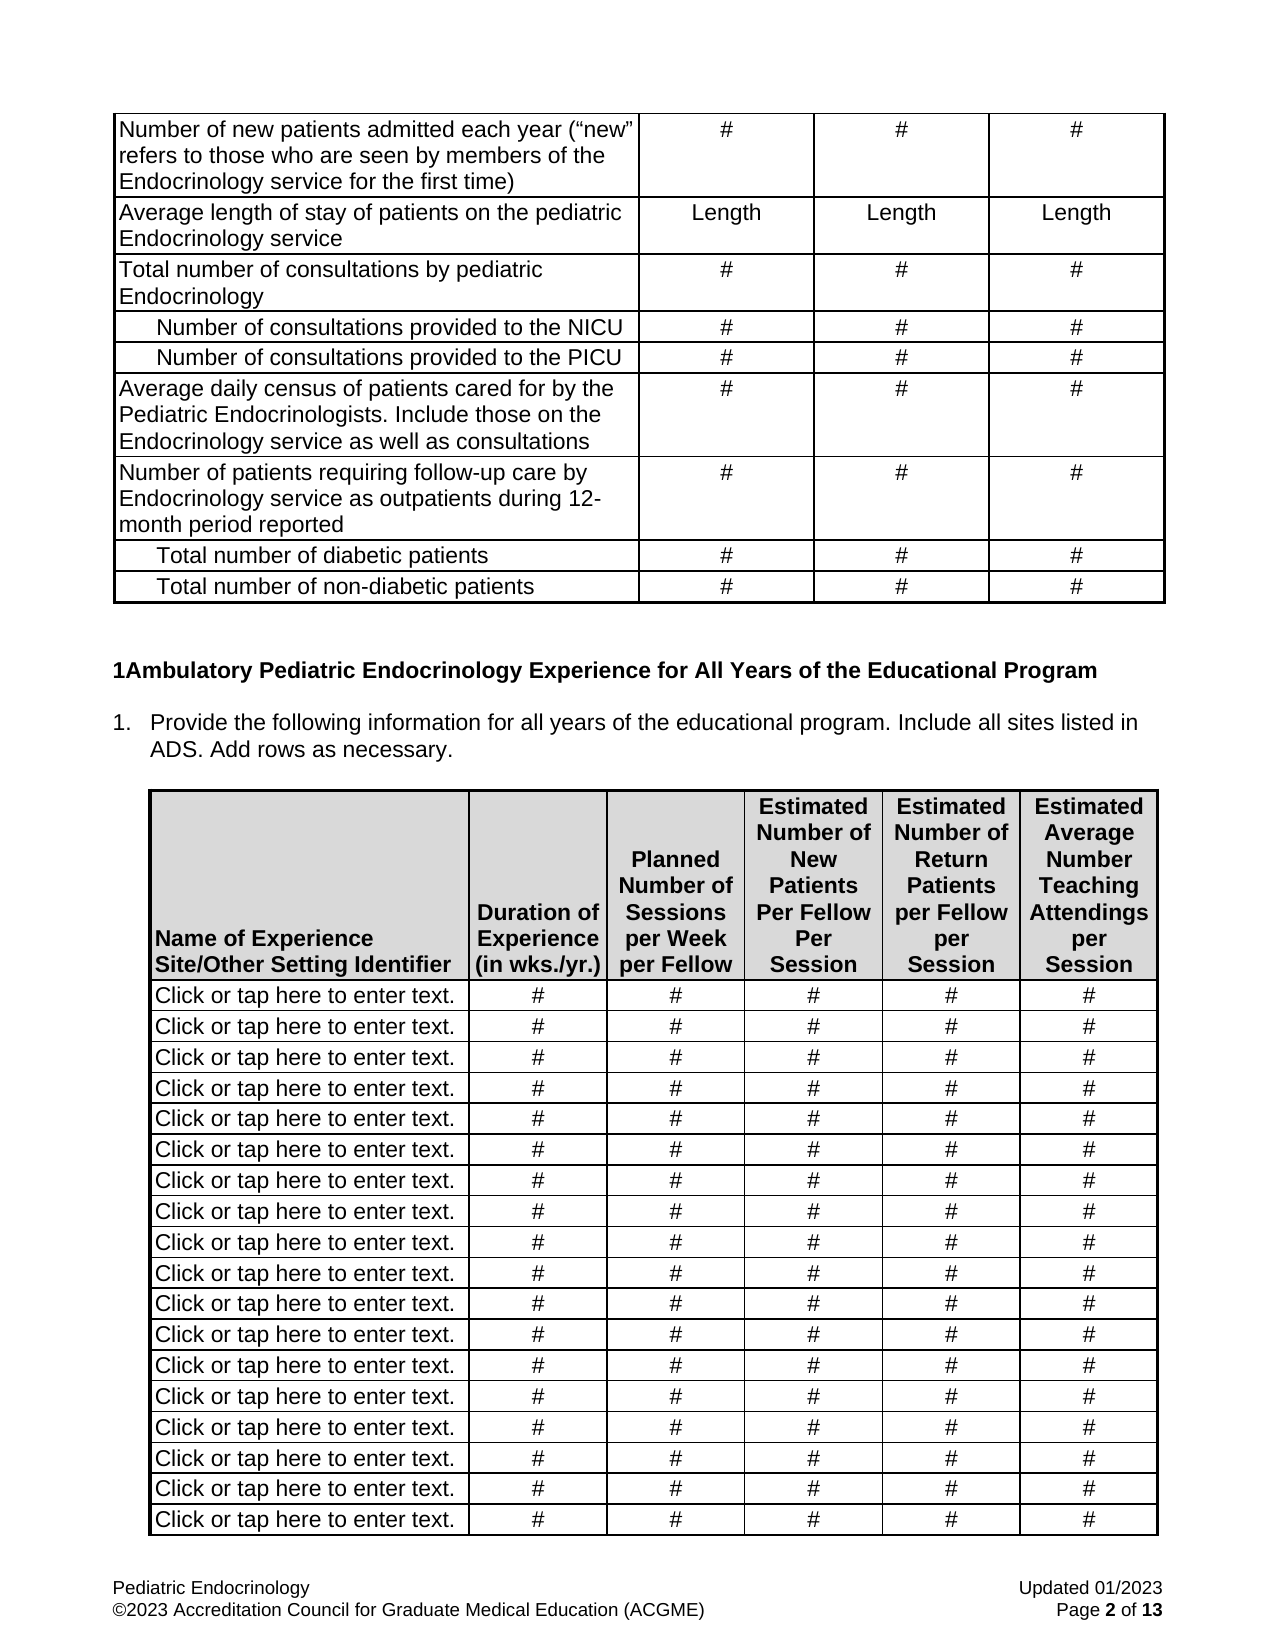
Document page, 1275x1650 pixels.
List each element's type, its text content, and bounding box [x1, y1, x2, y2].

table_header Planned Number of Sessions per Week per Fellow [608, 792, 744, 979]
table_cell Total number of non-diabetic patients [116, 572, 638, 601]
table_cell Total number of consultations by pediatric Endocrinology [116, 255, 638, 310]
table_header Duration of Experience (in wks./yr.) [470, 792, 606, 979]
table_header Estimated Number of Return Patients per Fellow per Session [883, 792, 1019, 979]
table_cell Number of patients requiring follow-up care by Endocrinology service as outpatients during 12-month period reported [116, 457, 638, 539]
table_header Estimated Average Number Teaching Attendings per Session [1021, 792, 1156, 979]
table_cell Number of new patients admitted each year (“new” refers to those who are seen by members of the Endocrinology service for the first time) [116, 114, 638, 196]
table_cell Average length of stay of patients on the pediatric Endocrinology service [116, 198, 638, 253]
table_header Name of Experience Site/Other Setting Identifier [152, 792, 468, 979]
text Ambulatory Pediatric Endocrinology Experience for All Years of the Educational Program [112, 657, 1162, 683]
table_cell Average daily census of patients cared for by the Pediatric Endocrinologists. Include those on the Endocrinology service as well as consultations [116, 374, 638, 456]
table_cell Number of consultations provided to the PICU [116, 343, 638, 372]
list Provide the following information for all years of the educational program. Include all sites listed in ADS. Add rows as necessary. [112, 709, 1162, 762]
table_cell Total number of diabetic patients [116, 541, 638, 570]
table_cell Number of consultations provided to the NICU [116, 312, 638, 341]
table_header Estimated Number of New Patients Per Fellow Per Session [745, 792, 882, 979]
